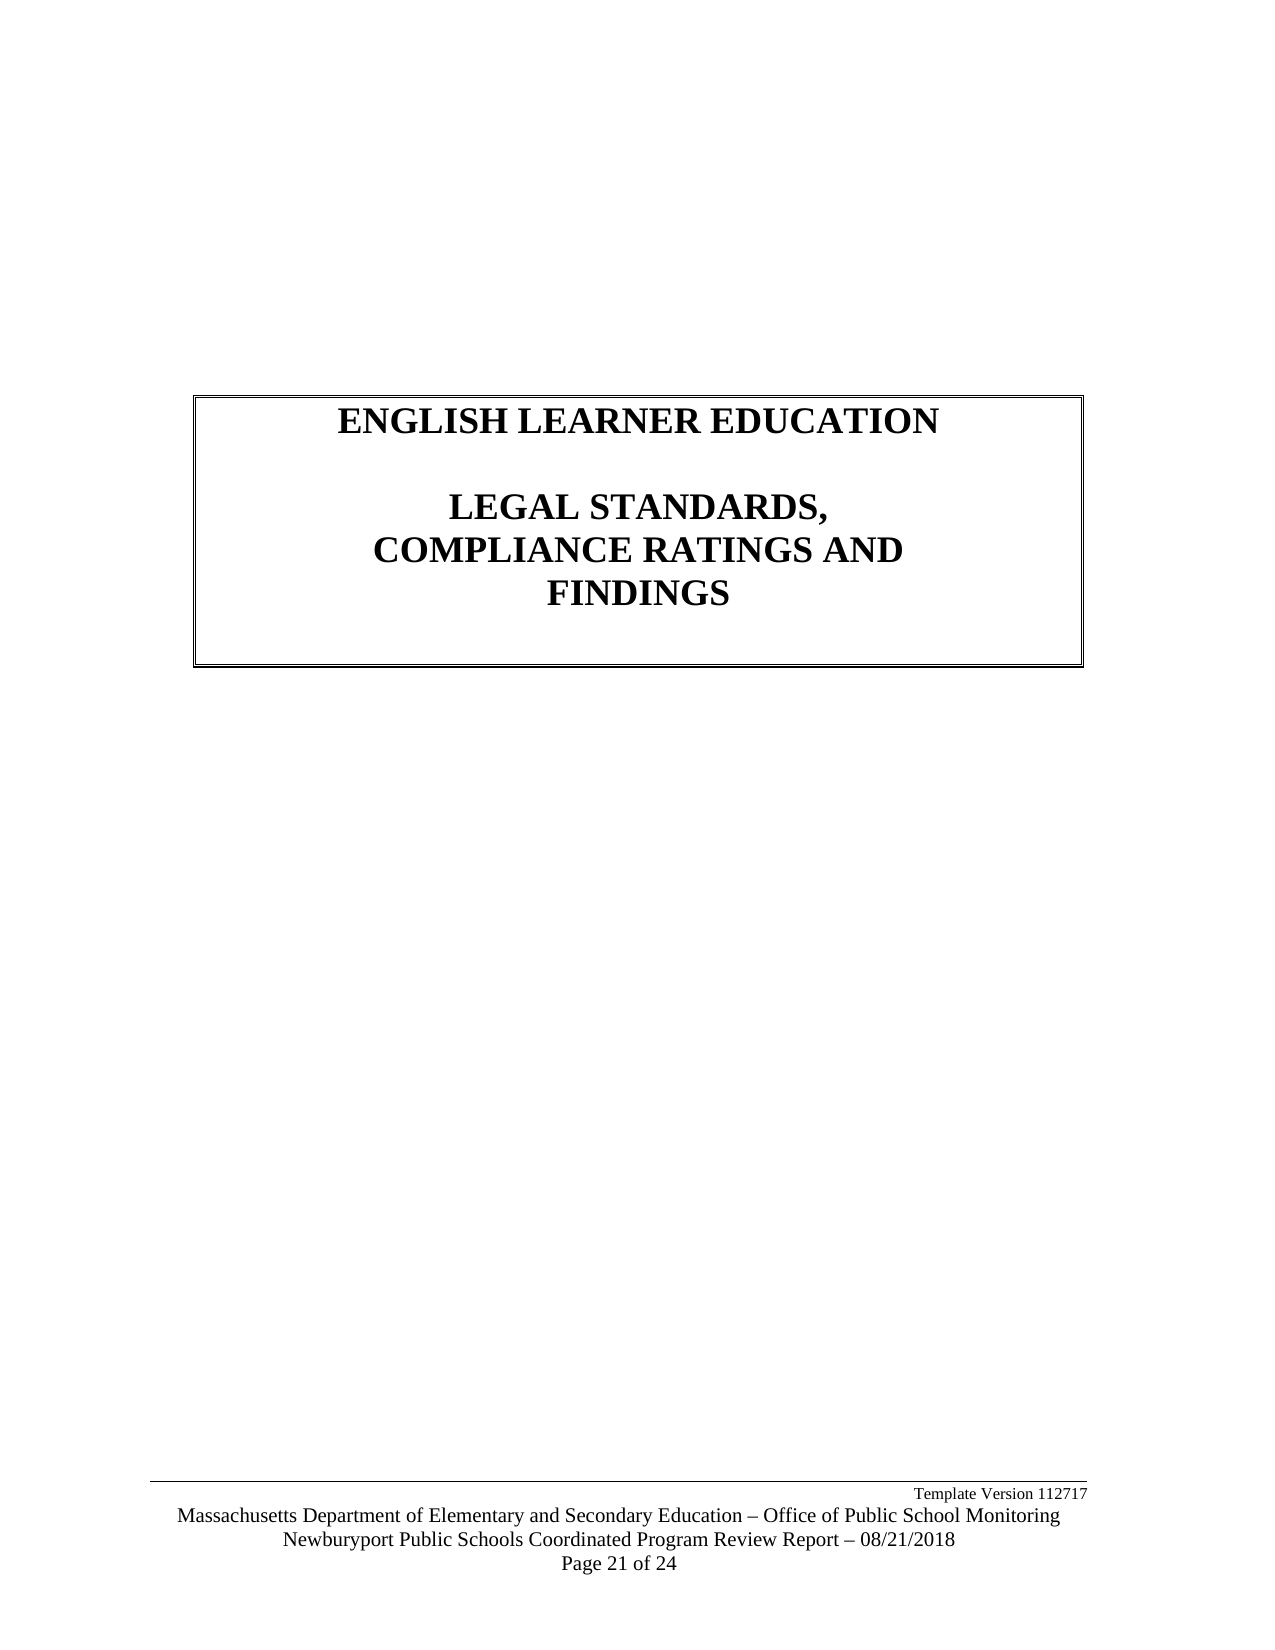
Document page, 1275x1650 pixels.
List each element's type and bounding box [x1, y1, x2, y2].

table_header [175, 150, 1101, 1433]
